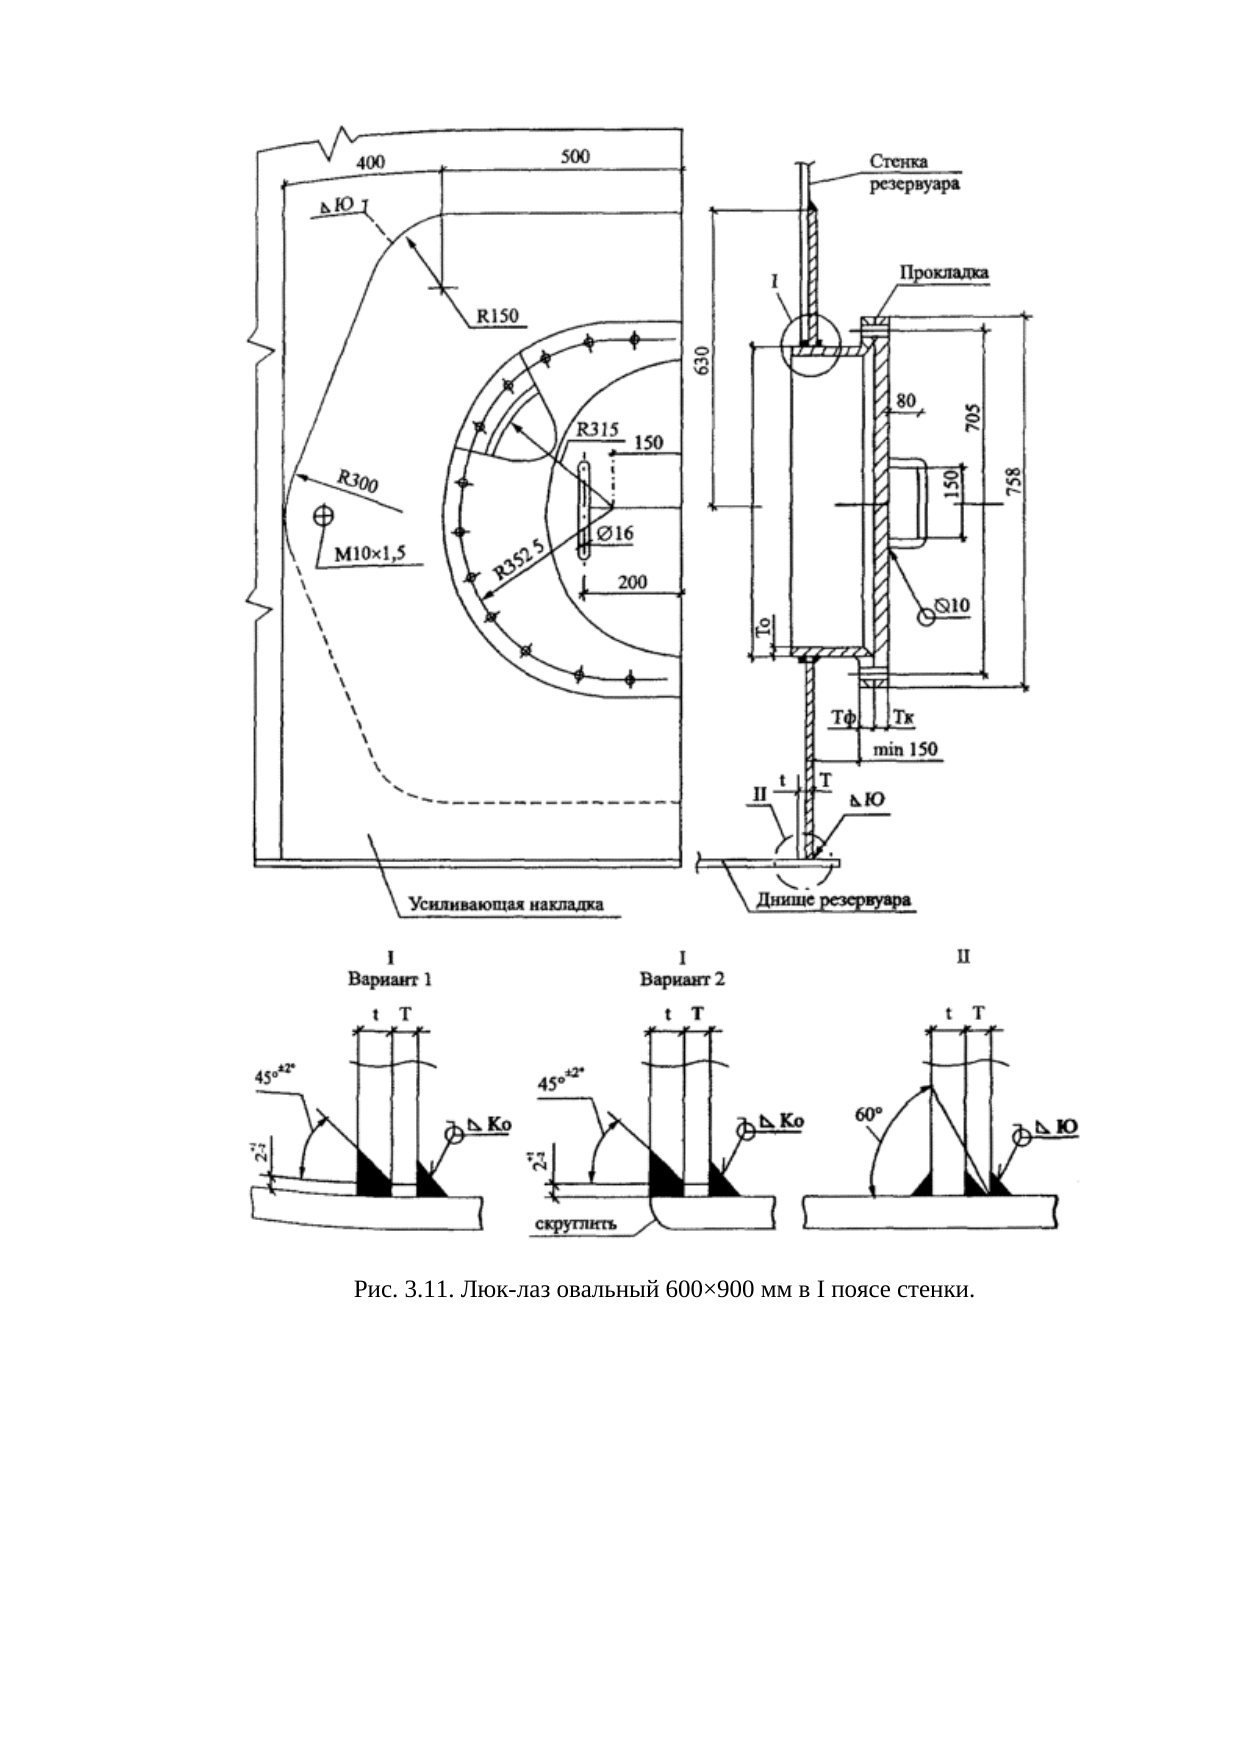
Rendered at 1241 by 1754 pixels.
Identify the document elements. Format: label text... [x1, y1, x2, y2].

picture [218, 118, 1111, 1245]
text Рис. 3.11. Люк-лаз овальный 600×900 мм в I поясе стенки. [177, 1274, 1152, 1303]
